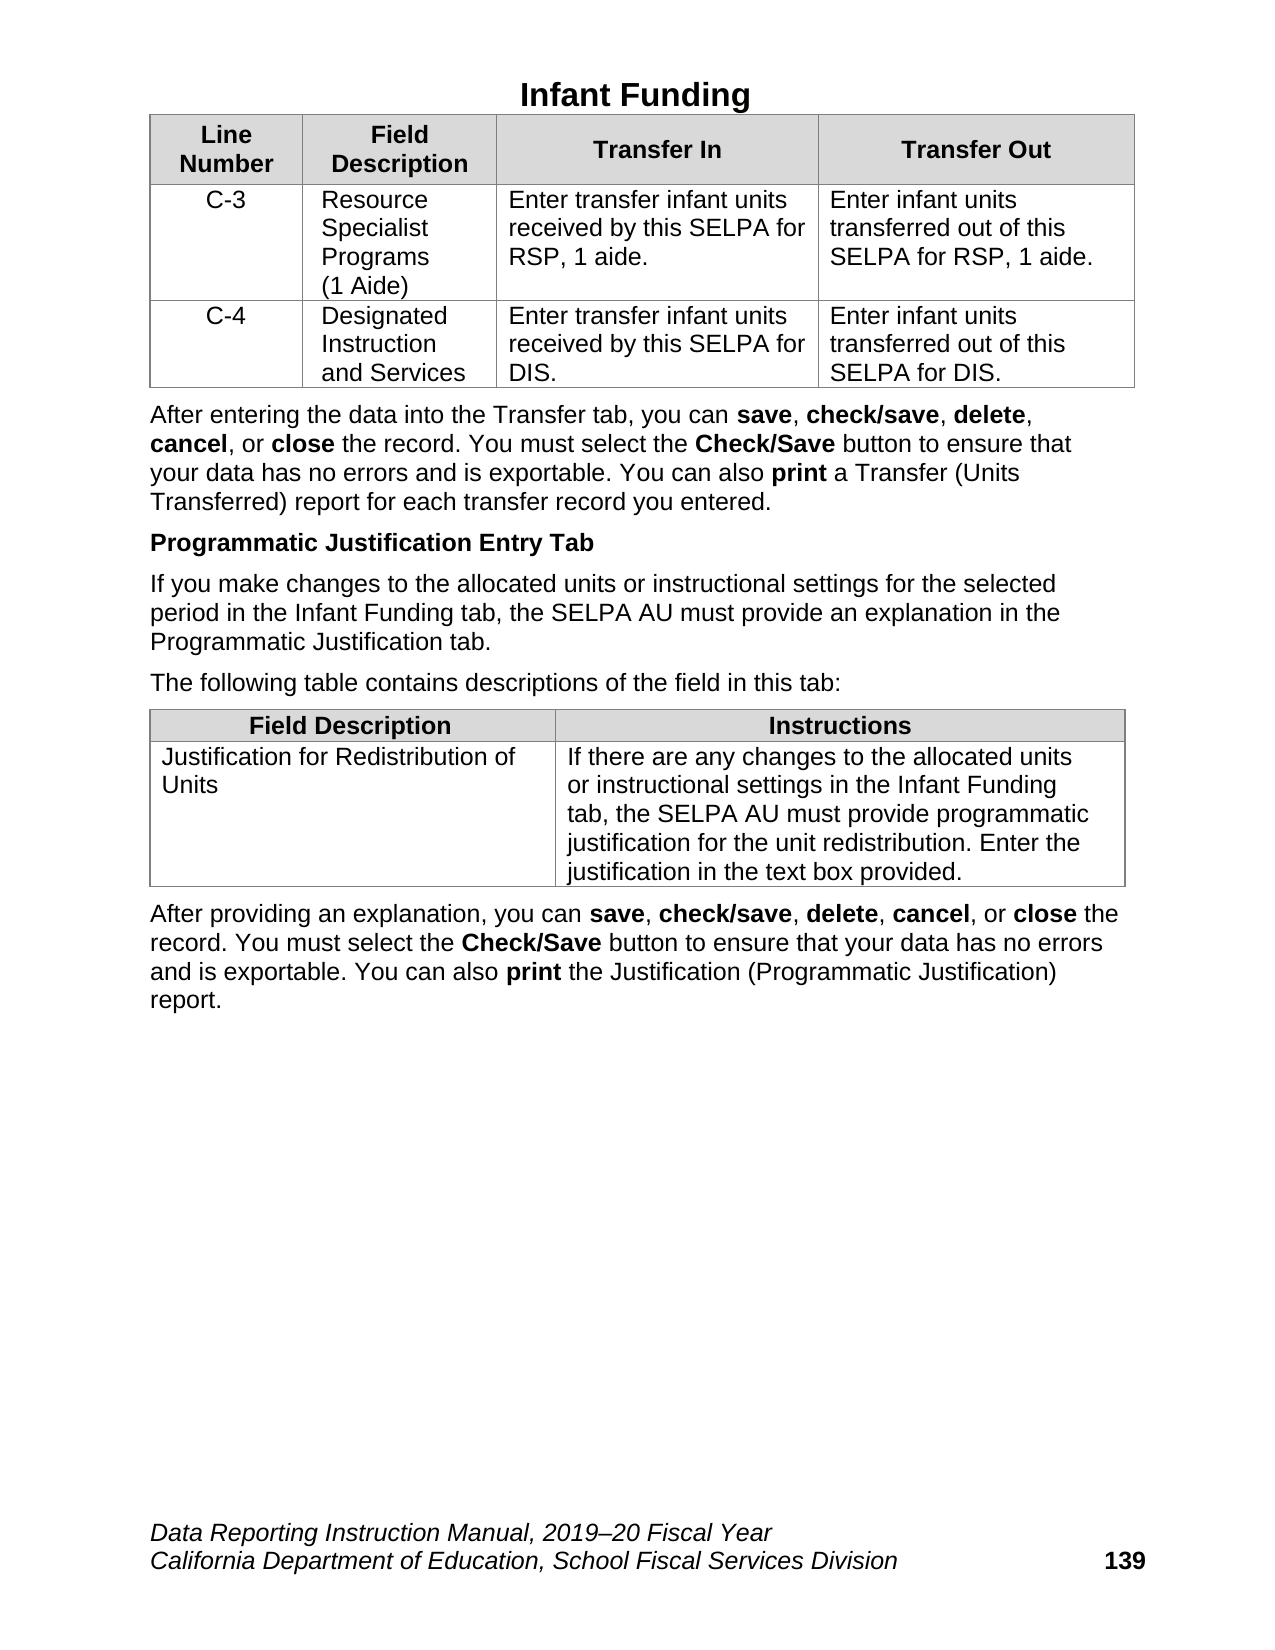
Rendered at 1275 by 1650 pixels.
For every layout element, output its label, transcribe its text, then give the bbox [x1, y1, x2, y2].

text If you make changes to the allocated units or instructional settings for the selected period in the Infant Funding tab, the SELPA AU must provide an explanation in the Programmatic Justification tab. [150, 569, 1121, 656]
subtitle Programmatic Justification Entry Tab [150, 528, 1121, 557]
text The following table contains descriptions of the field in this tab: [150, 668, 1134, 697]
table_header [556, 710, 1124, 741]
text After providing an explanation, you can save, check/save, delete, cancel, or close the record. You must select the Check/Save button to ensure that your data has no errors and is exportable. You can also print the Justification (Programmatic Justification) report. [150, 899, 1134, 1014]
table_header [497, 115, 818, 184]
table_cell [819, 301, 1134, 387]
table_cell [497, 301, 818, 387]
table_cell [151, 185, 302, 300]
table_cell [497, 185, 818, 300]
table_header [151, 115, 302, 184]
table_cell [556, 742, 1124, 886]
text After entering the data into the Transfer tab, you can save, check/save, delete, cancel, or close the record. You must select the Check/Save button to ensure that your data has no errors and is exportable. You can also print a Transfer (Units Transferred) report for each transfer record you entered. [150, 401, 1121, 516]
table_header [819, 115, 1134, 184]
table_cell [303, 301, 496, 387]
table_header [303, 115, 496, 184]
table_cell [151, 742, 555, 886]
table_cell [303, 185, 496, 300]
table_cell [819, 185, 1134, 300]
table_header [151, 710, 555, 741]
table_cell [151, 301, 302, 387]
